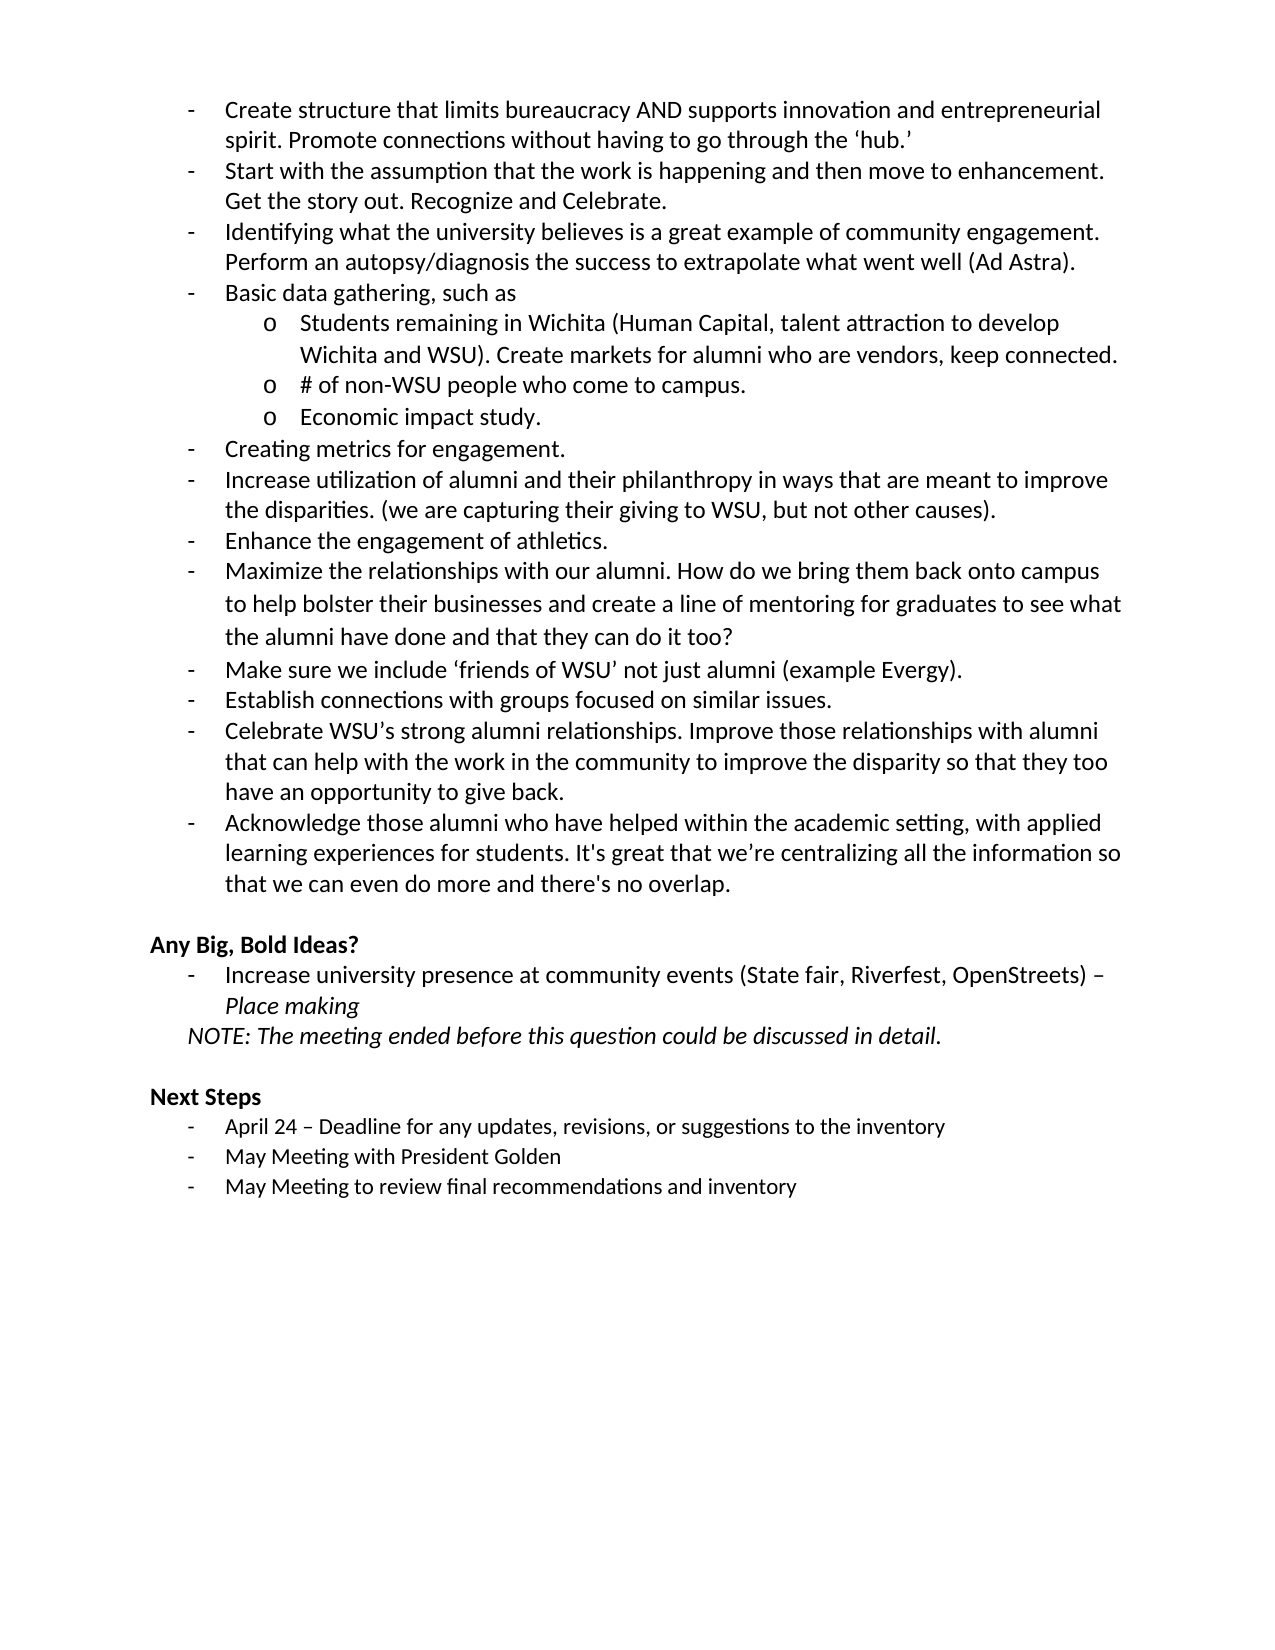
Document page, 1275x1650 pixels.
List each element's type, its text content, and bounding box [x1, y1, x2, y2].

text Next Steps [150, 1081, 1125, 1112]
list Economic impact study. [262, 401, 1125, 433]
list Create structure that limits bureaucracy AND supports innovation and entrepreneurial spirit. Promote connections without having to go through the ‘hub.’ [187, 94, 1125, 155]
list May Meeting to review final recommendations and inventory [187, 1172, 1125, 1200]
list # of non-WSU people who come to campus. [262, 370, 1125, 401]
list Start with the assumption that the work is happening and then move to enhancement. Get the story out. Recognize and Celebrate. [187, 155, 1125, 216]
list Basic data gathering, such as [187, 277, 1125, 307]
list Establish connections with groups focused on similar issues. [187, 684, 1125, 715]
list Increase university presence at community events (State fair, Riverfest, OpenStreets) – Place making [187, 959, 1125, 1020]
list Creating metrics for engagement. [187, 433, 1125, 464]
list Identifying what the university believes is a great example of community engagement. Perform an autopsy/diagnosis the success to extrapolate what went well (Ad Astra). [187, 216, 1125, 277]
list April 24 – Deadline for any updates, revisions, or suggestions to the inventory [187, 1112, 1125, 1140]
list Increase utilization of alumni and their philanthropy in ways that are meant to improve the disparities. (we are capturing their giving to WSU, but not other causes). [187, 464, 1125, 525]
list Maximize the relationships with our alumni. How do we bring them back onto campus to help bolster their businesses and create a line of mentoring for graduates to see what the alumni have done and that they can do it too? [187, 555, 1125, 652]
list Celebrate WSU’s strong alumni relationships. Improve those relationships with alumni that can help with the work in the community to improve the disparity so that they too have an opportunity to give back. [187, 715, 1125, 807]
list Enhance the engagement of athletics. [187, 525, 1125, 555]
list May Meeting with President Golden [187, 1142, 1125, 1170]
list Acknowledge those alumni who have helped within the academic setting, with applied learning experiences for students. It's great that we’re centralizing all the information so that we can even do more and there's no overlap. [187, 807, 1125, 898]
list Students remaining in Wichita (Human Capital, talent attraction to develop Wichita and WSU). Create markets for alumni who are vendors, keep connected. [262, 307, 1125, 370]
text NOTE: The meeting ended before this question could be discussed in detail. [187, 1020, 1125, 1051]
list Make sure we include ‘friends of WSU’ not just alumni (example Evergy). [187, 654, 1125, 684]
text Any Big, Bold Ideas? [150, 929, 1125, 959]
